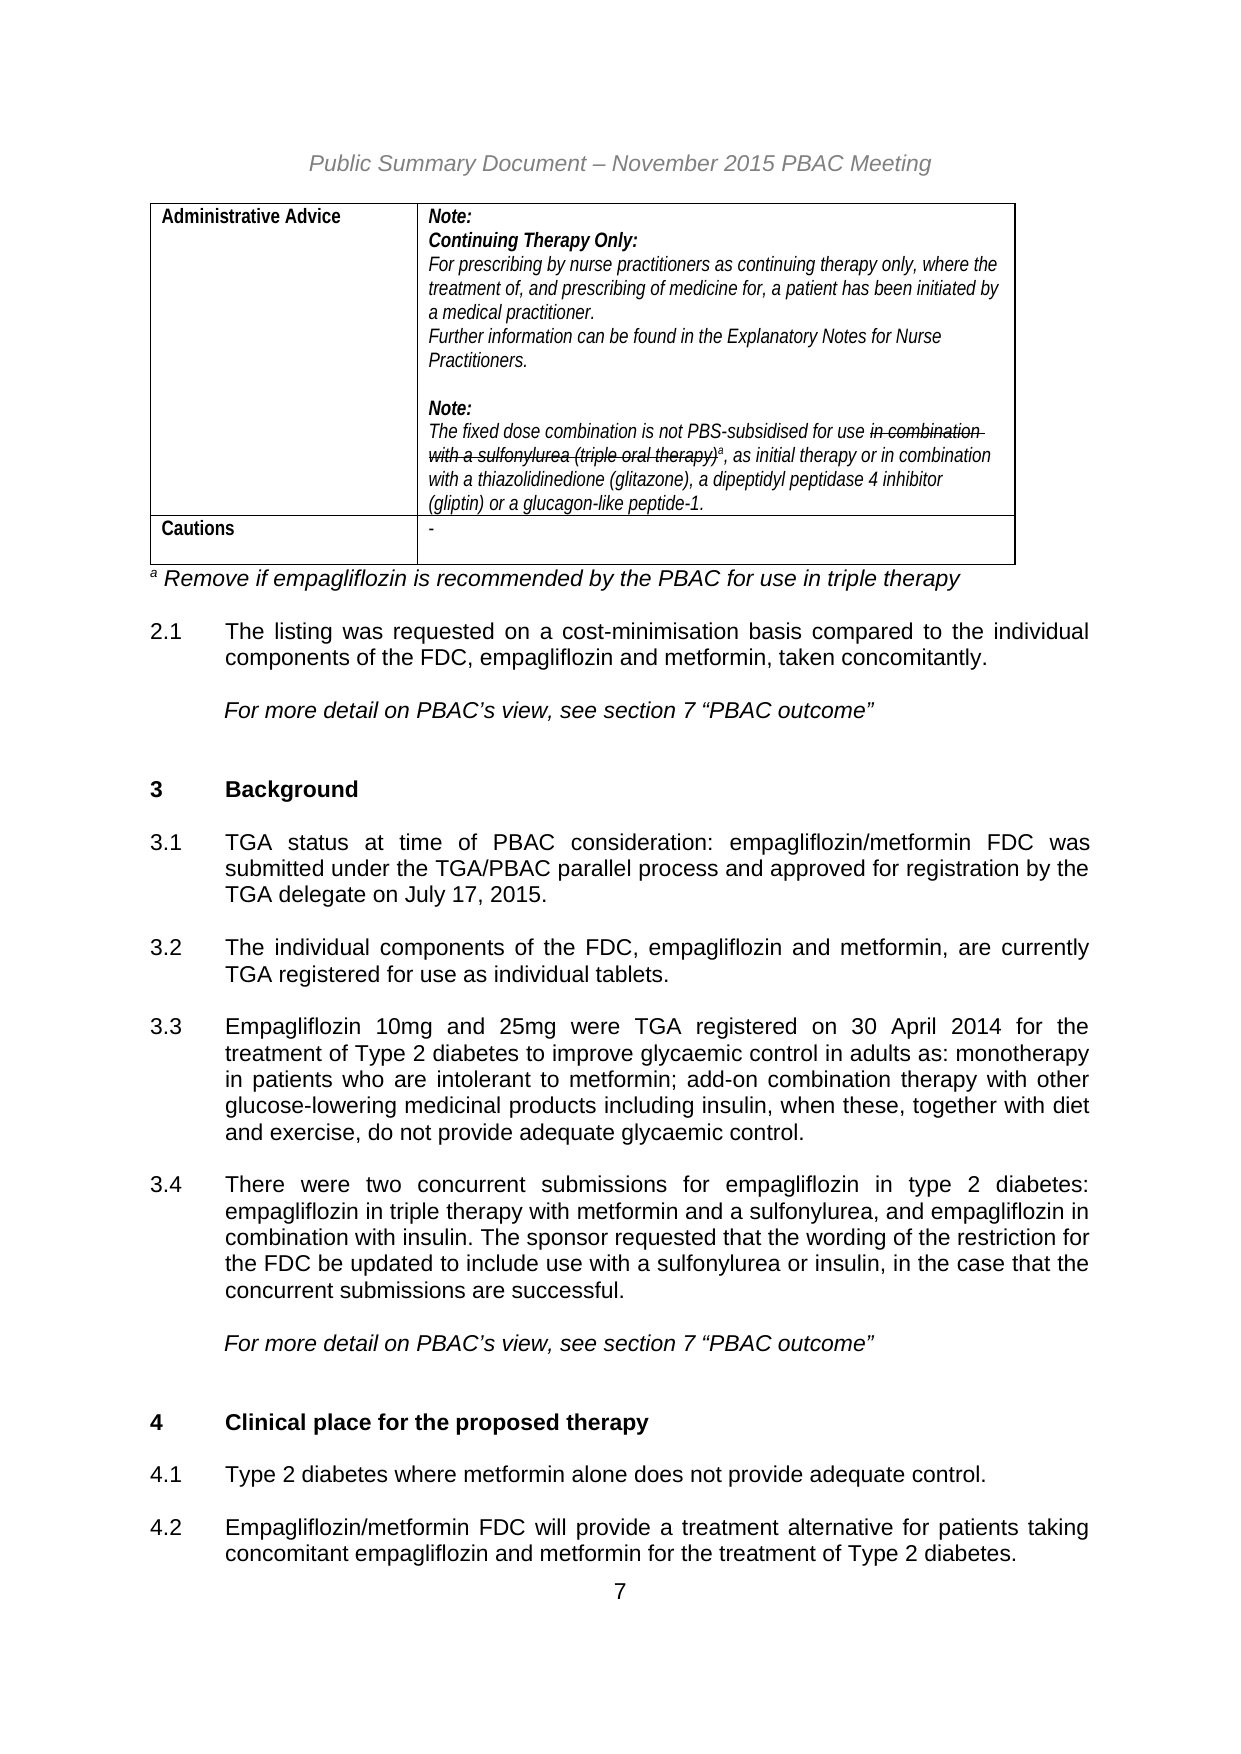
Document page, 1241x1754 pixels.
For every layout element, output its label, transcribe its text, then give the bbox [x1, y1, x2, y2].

text a Remove if empagliflozin is recommended by the PBAC for use in triple therapy [150, 565, 1090, 592]
list For more detail on PBAC’s view, see section 7 “PBAC outcome” [224, 697, 1090, 723]
table_cell Cautions [151, 516, 417, 564]
list The individual components of the FDC, empagliflozin and metformin, are currently TGA registered for use as individual tablets. [150, 934, 1090, 987]
table_cell Note: Continuing Therapy Only: For prescribing by nurse practitioners as continuing therapy only, where the treatment of, and prescribing of medicine for, a patient has been initiated by a medical practitioner. Further information can be found in the Explanatory Notes for Nurse Practitioners. Note: The fixed dose combination is not PBS-subsidised for use in combination with a sulfonylurea (triple oral therapy)a, as initial therapy or in combination with a thiazolidinedione (glitazone), a dipeptidyl peptidase 4 inhibitor (gliptin) or a glucagon-like peptide-1. [418, 204, 1014, 515]
list Type 2 diabetes where metformin alone does not provide adequate control. [150, 1461, 1090, 1488]
subtitle Background [150, 776, 1090, 802]
list There were two concurrent submissions for empagliflozin in type 2 diabetes: empagliflozin in triple therapy with metformin and a sulfonylurea, and empagliflozin in combination with insulin. The sponsor requested that the wording of the restriction for the FDC be updated to include use with a sulfonylurea or insulin, in the case that the concurrent submissions are successful. [150, 1171, 1090, 1303]
list The listing was requested on a cost-minimisation basis compared to the individual components of the FDC, empagliflozin and metformin, taken concomitantly. [150, 618, 1090, 671]
table_cell Administrative Advice [151, 204, 417, 515]
list Empagliflozin 10mg and 25mg were TGA registered on 30 April 2014 for the treatment of Type 2 diabetes to improve glycaemic control in adults as: monotherapy in patients who are intolerant to metformin; add-on combination therapy with other glucose-lowering medicinal products including insulin, when these, together with diet and exercise, do not provide adequate glycaemic control. [150, 1013, 1090, 1145]
list Empagliflozin/metformin FDC will provide a treatment alternative for patients taking concomitant empagliflozin and metformin for the treatment of Type 2 diabetes. [150, 1514, 1090, 1567]
list TGA status at time of PBAC consideration: empagliflozin/metformin FDC was submitted under the TGA/PBAC parallel process and approved for registration by the TGA delegate on July 17, 2015. [150, 829, 1090, 908]
subtitle Clinical place for the proposed therapy [150, 1408, 1090, 1435]
list For more detail on PBAC’s view, see section 7 “PBAC outcome” [224, 1329, 1090, 1356]
table_cell - [418, 516, 1014, 564]
